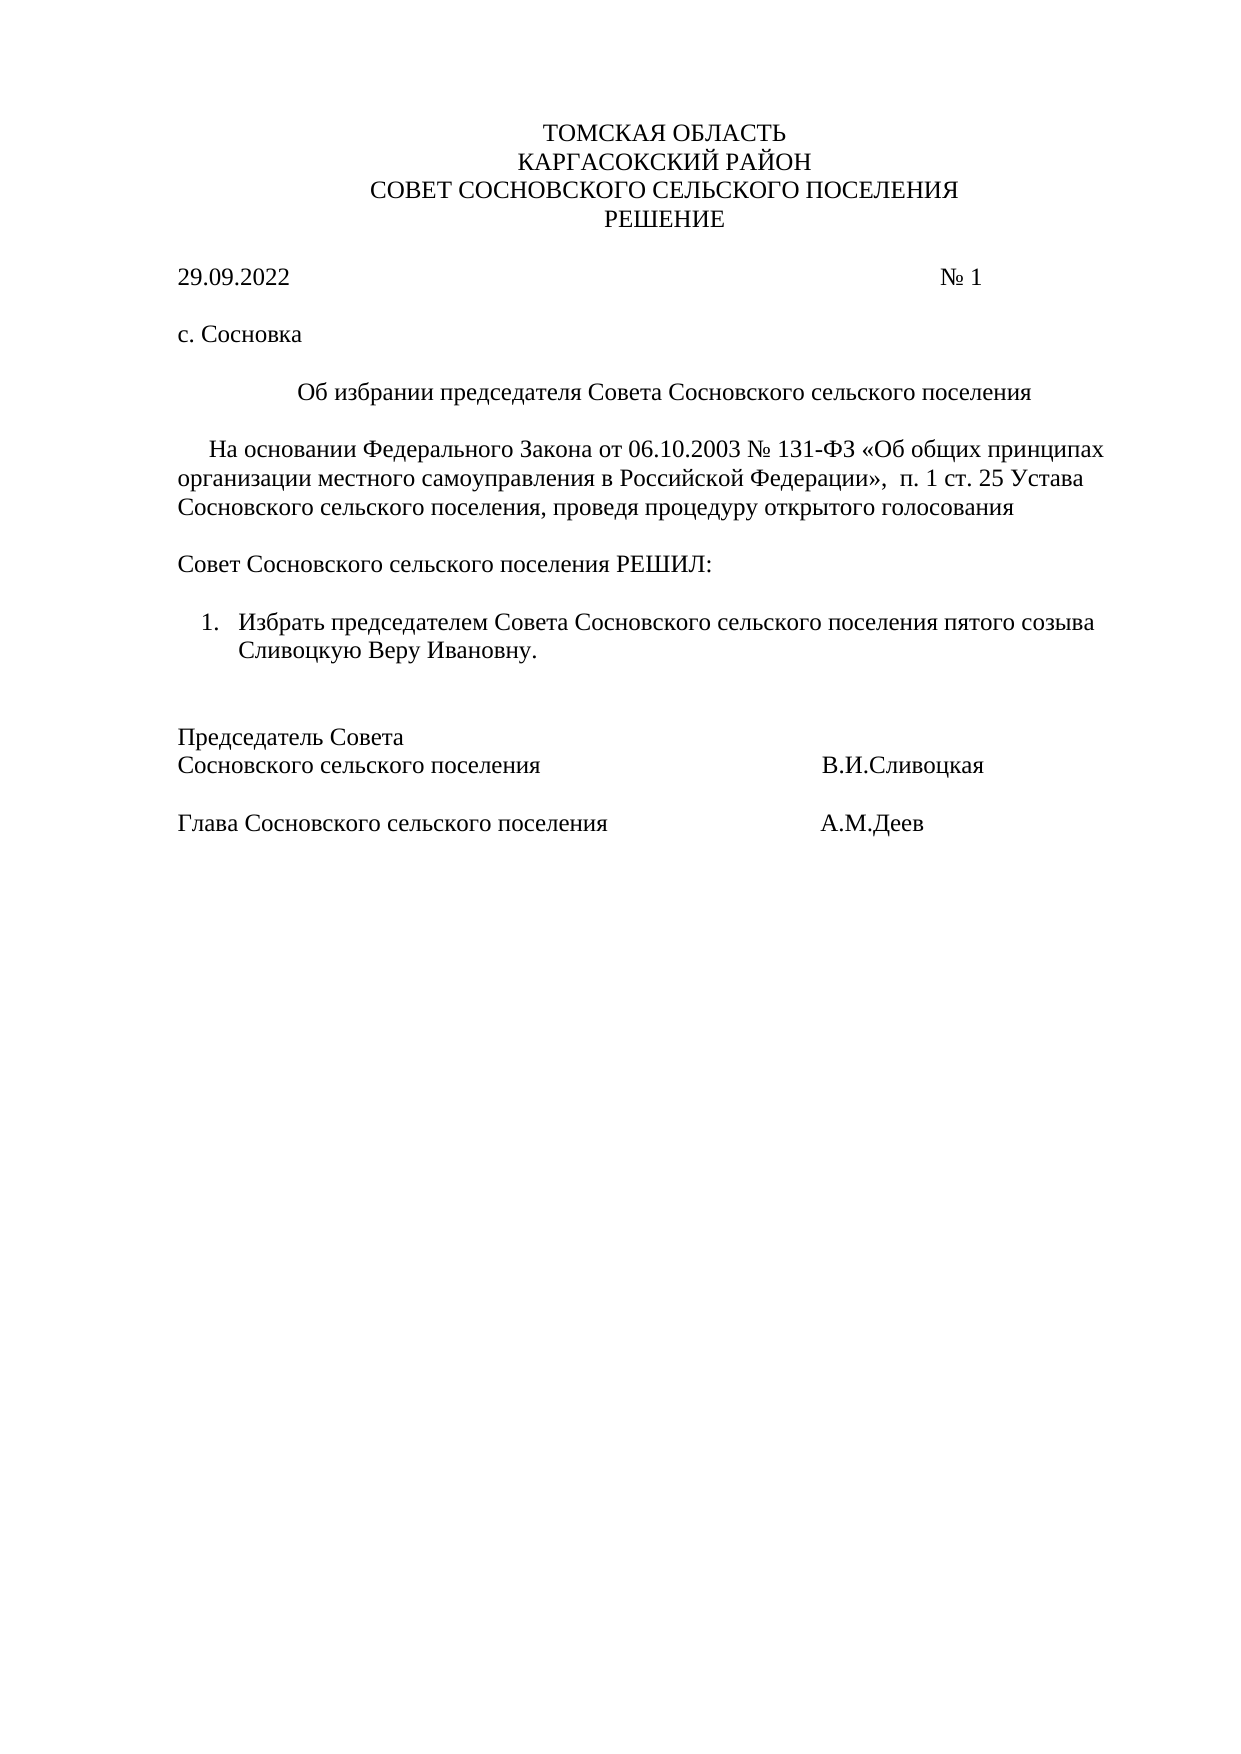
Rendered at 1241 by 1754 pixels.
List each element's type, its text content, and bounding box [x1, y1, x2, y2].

text На основании Федерального Закона от 06.10.2003 № 131-ФЗ «Об общих принципах организации местного самоуправления в Российской Федерации», п. 1 ст. 25 Устава Сосновского сельского поселения, проведя процедуру открытого голосования [177, 434, 1152, 521]
text Глава Сосновского сельского поселения А.М.Деев [177, 808, 1152, 837]
text СОВЕТ СОСНОВСКОГО СЕЛЬСКОГО ПОСЕЛЕНИЯ [177, 176, 1152, 204]
text 29.09.2022 № 1 [177, 262, 1152, 291]
text Председатель Совета [177, 722, 1152, 751]
text Совет Сосновского сельского поселения РЕШИЛ: [177, 549, 1152, 578]
text с. Сосновка [177, 319, 1152, 348]
text Об избрании председателя Совета Сосновского сельского поселения [177, 377, 1152, 406]
text Сосновского сельского поселения В.И.Сливоцкая [177, 751, 1152, 779]
text КАРГАСОКСКИЙ РАЙОН [177, 147, 1152, 176]
text ТОМСКАЯ ОБЛАСТЬ [177, 118, 1152, 147]
list Избрать председателем Совета Сосновского сельского поселения пятого созыва Сливоцкую Веру Ивановну. [201, 607, 1152, 664]
text РЕШЕНИЕ [177, 204, 1152, 233]
